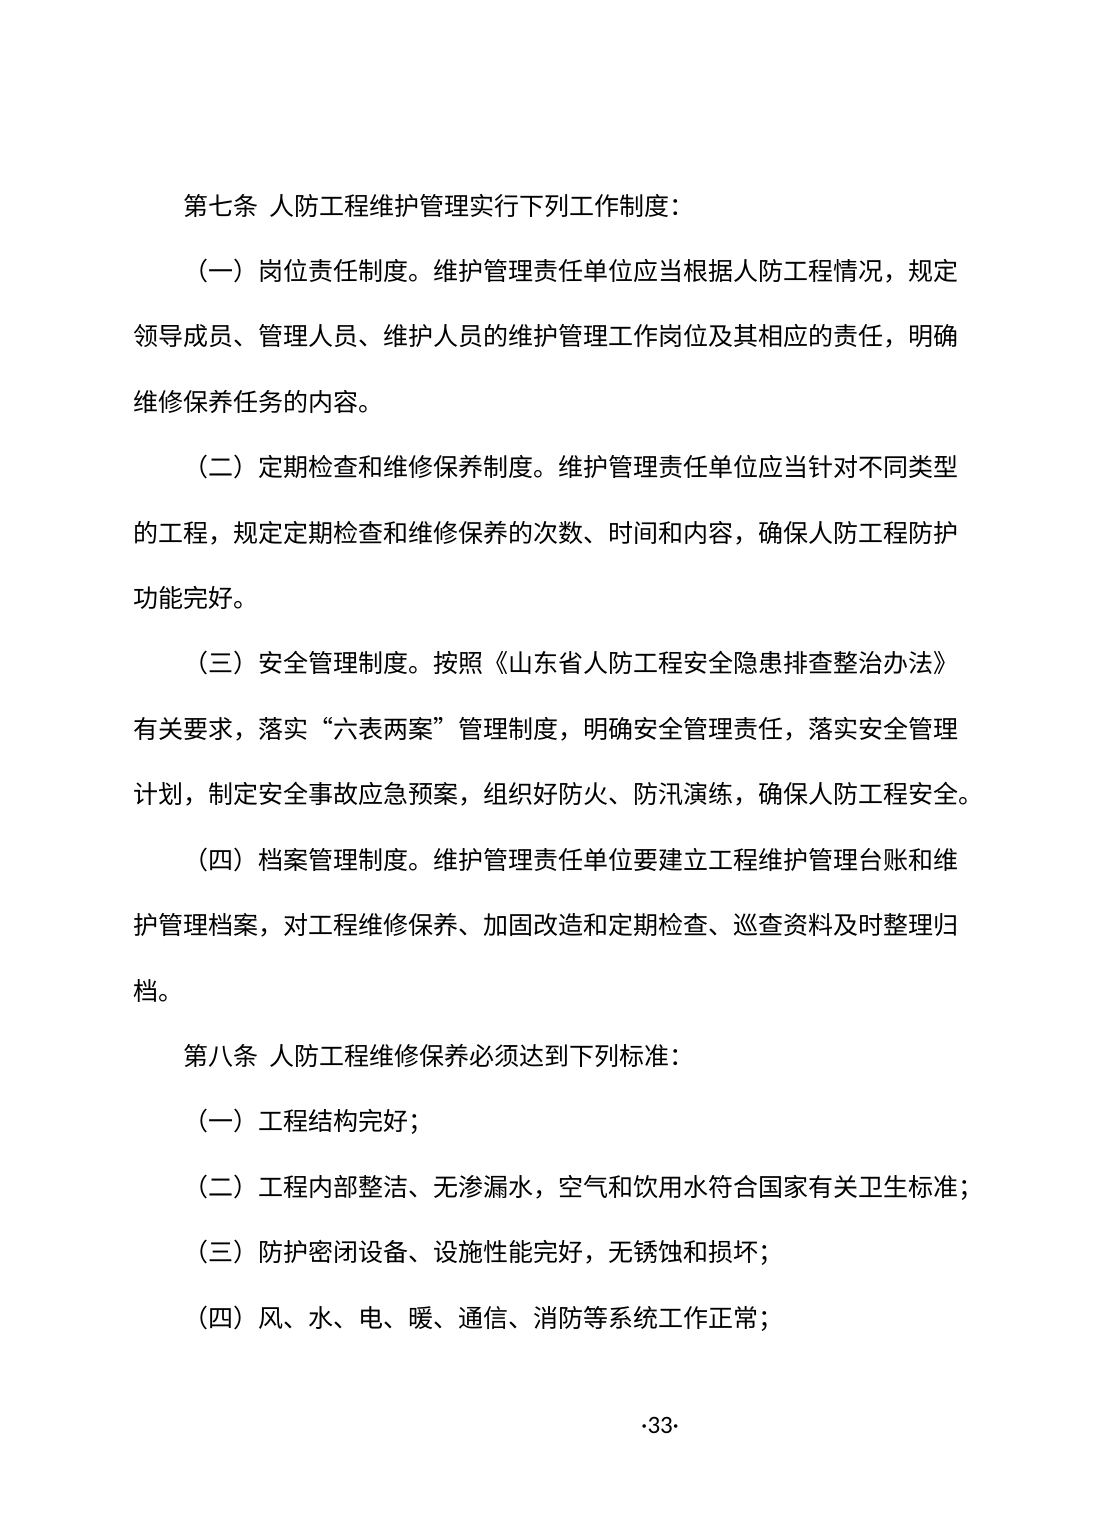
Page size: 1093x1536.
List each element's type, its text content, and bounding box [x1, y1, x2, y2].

text （二）定期检查和维修保养制度。维护管理责任单位应当针对不同类型的工程，规定定期检查和维修保养的次数、时间和内容，确保人防工程防护功能完好。 [133, 433, 959, 629]
text 第七条 人防工程维护管理实行下列工作制度： [133, 171, 959, 237]
text （四）档案管理制度。维护管理责任单位要建立工程维护管理台账和维护管理档案，对工程维修保养、加固改造和定期检查、巡查资料及时整理归档。 [133, 826, 959, 1022]
text （一）工程结构完好； [133, 1087, 959, 1153]
text （一）岗位责任制度。维护管理责任单位应当根据人防工程情况，规定领导成员、管理人员、维护人员的维护管理工作岗位及其相应的责任，明确维修保养任务的内容。 [133, 237, 959, 433]
text （三）防护密闭设备、设施性能完好，无锈蚀和损坏； [133, 1218, 959, 1283]
text （三）安全管理制度。按照《山东省人防工程安全隐患排查整治办法》有关要求，落实“六表两案”管理制度，明确安全管理责任，落实安全管理计划，制定安全事故应急预案，组织好防火、防汛演练，确保人防工程安全。 [133, 629, 959, 826]
text 第八条 人防工程维修保养必须达到下列标准： [133, 1022, 959, 1087]
text （二）工程内部整洁、无渗漏水，空气和饮用水符合国家有关卫生标准； [133, 1153, 959, 1218]
text （四）风、水、电、暖、通信、消防等系统工作正常； [133, 1283, 959, 1349]
